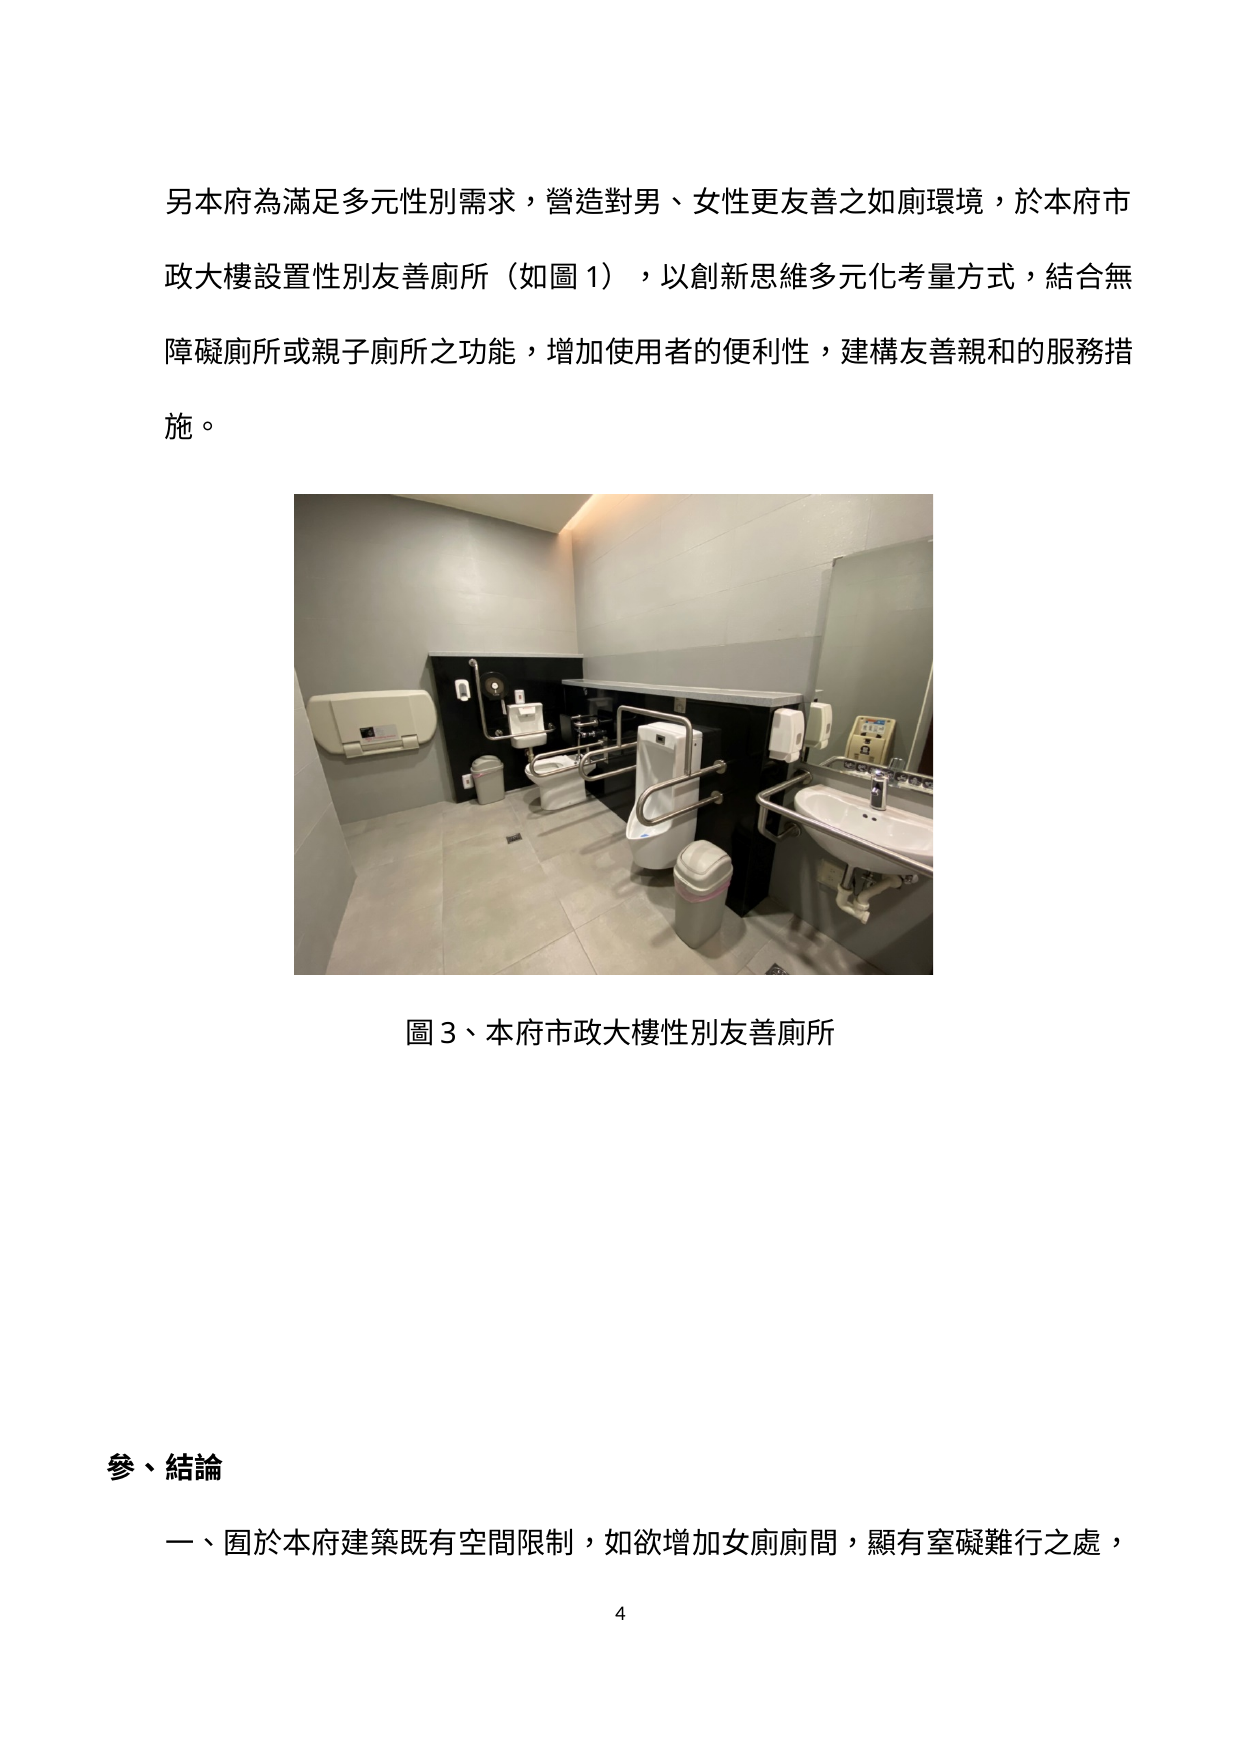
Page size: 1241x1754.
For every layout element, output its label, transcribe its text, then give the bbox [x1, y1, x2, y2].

text 另本府為滿足多元性別需求，營造對男、女性更友善之如廁環境，於本府市政大樓設置性別友善廁所（如圖1），以創新思維多元化考量方式，結合無障礙廁所或親子廁所之功能，增加使用者的便利性，建構友善親和的服務措施。 [164, 162, 1134, 462]
text 圖3、本府市政大樓性別友善廁所 [106, 994, 1134, 1069]
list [165, 1504, 1134, 1579]
picture [294, 494, 934, 975]
list 結論 [106, 1429, 1134, 1504]
